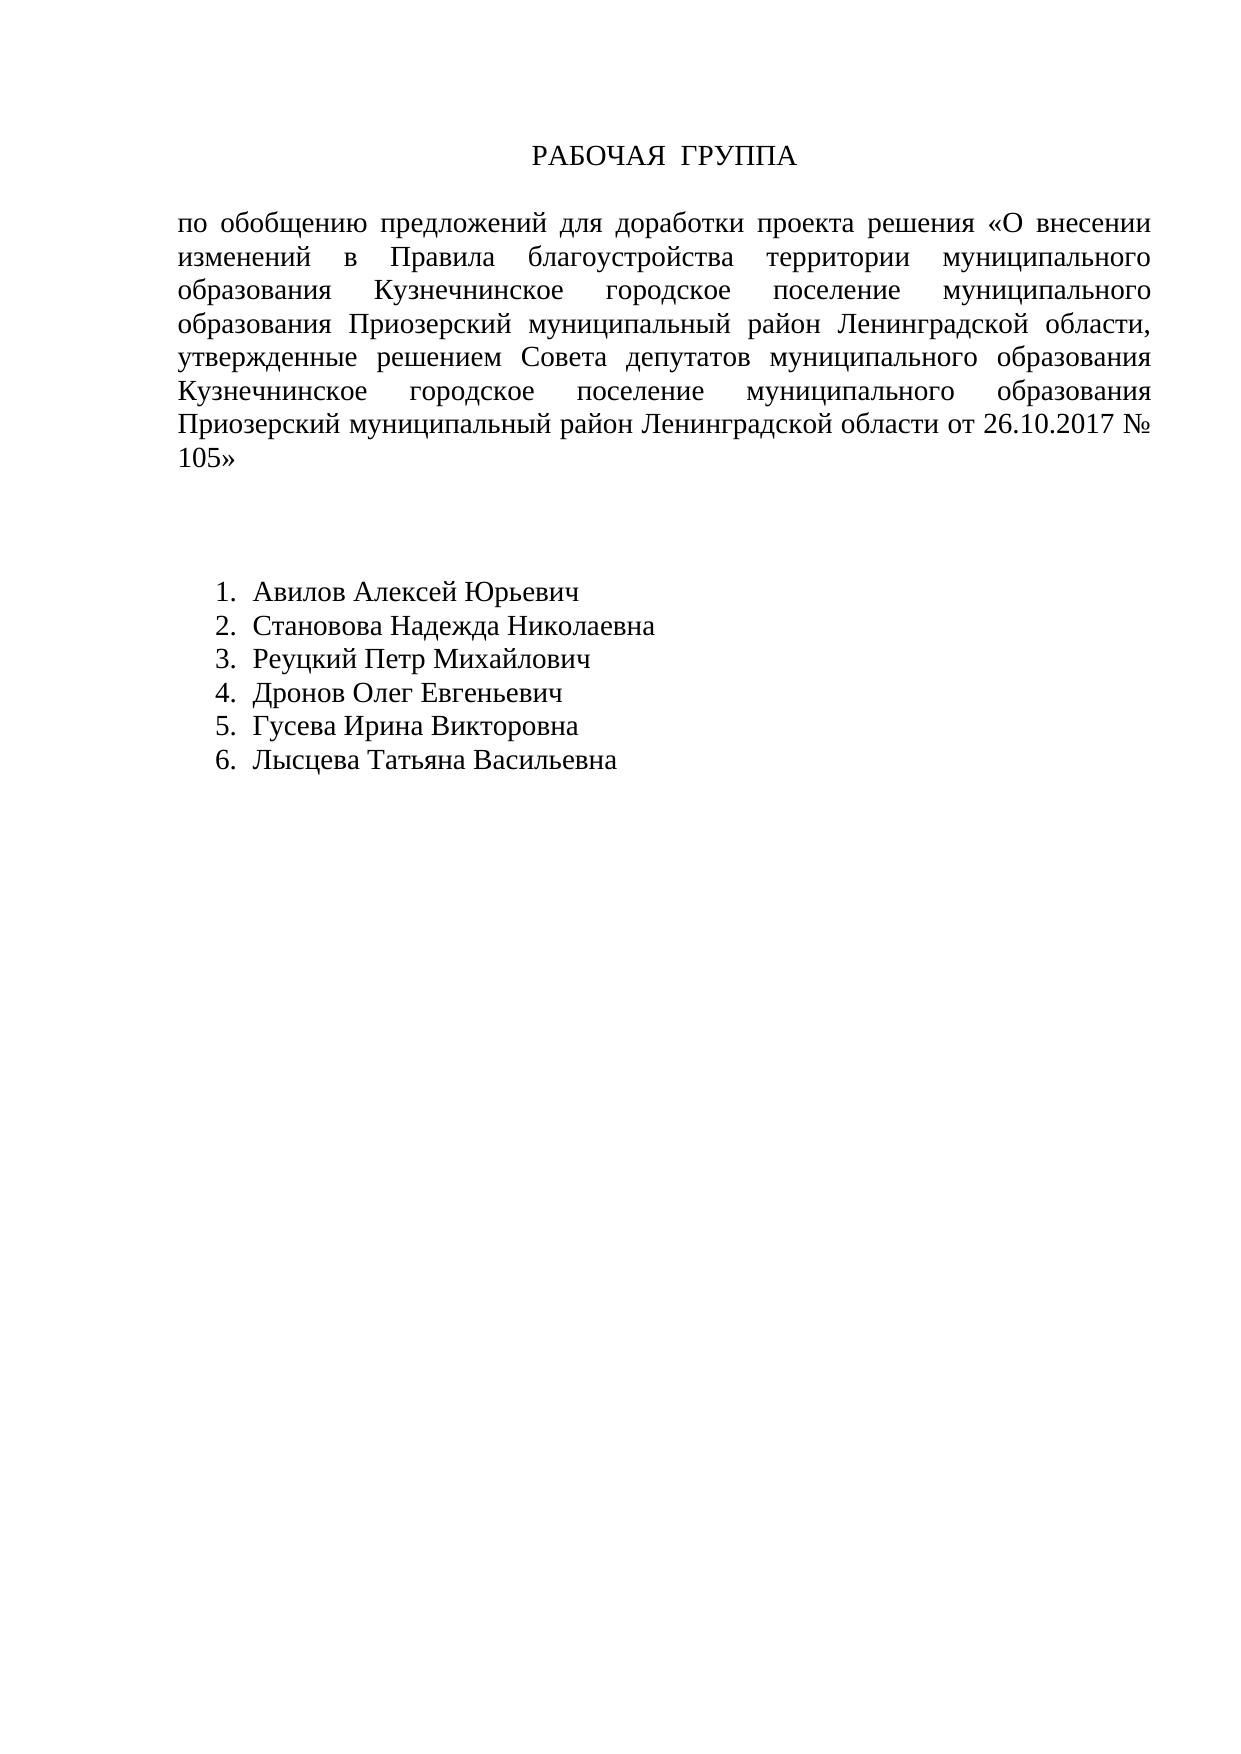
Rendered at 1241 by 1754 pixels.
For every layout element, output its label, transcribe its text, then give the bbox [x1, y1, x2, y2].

text РАБОЧАЯ ГРУППА [177, 138, 1152, 172]
list Гусева Ирина Викторовна [215, 708, 1152, 742]
list Лысцева Татьяна Васильевна [215, 742, 1152, 775]
list Дронов Олег Евгеньевич [215, 675, 1152, 708]
list Становова Надежда Николаевна [215, 608, 1152, 641]
text по обобщению предложений для доработки проекта решения «О внесении изменений в Правила благоустройства территории муниципального образования Кузнечнинское городское поселение муниципального образования Приозерский муниципальный район Ленинградской области, утвержденные решением Совета депутатов муниципального образования Кузнечнинское городское поселение муниципального образования Приозерский муниципальный район Ленинградской области от 26.10.2017 № 105» [177, 205, 1152, 473]
list Авилов Алексей Юрьевич [215, 574, 1152, 608]
list Реуцкий Петр Михайлович [215, 641, 1152, 675]
